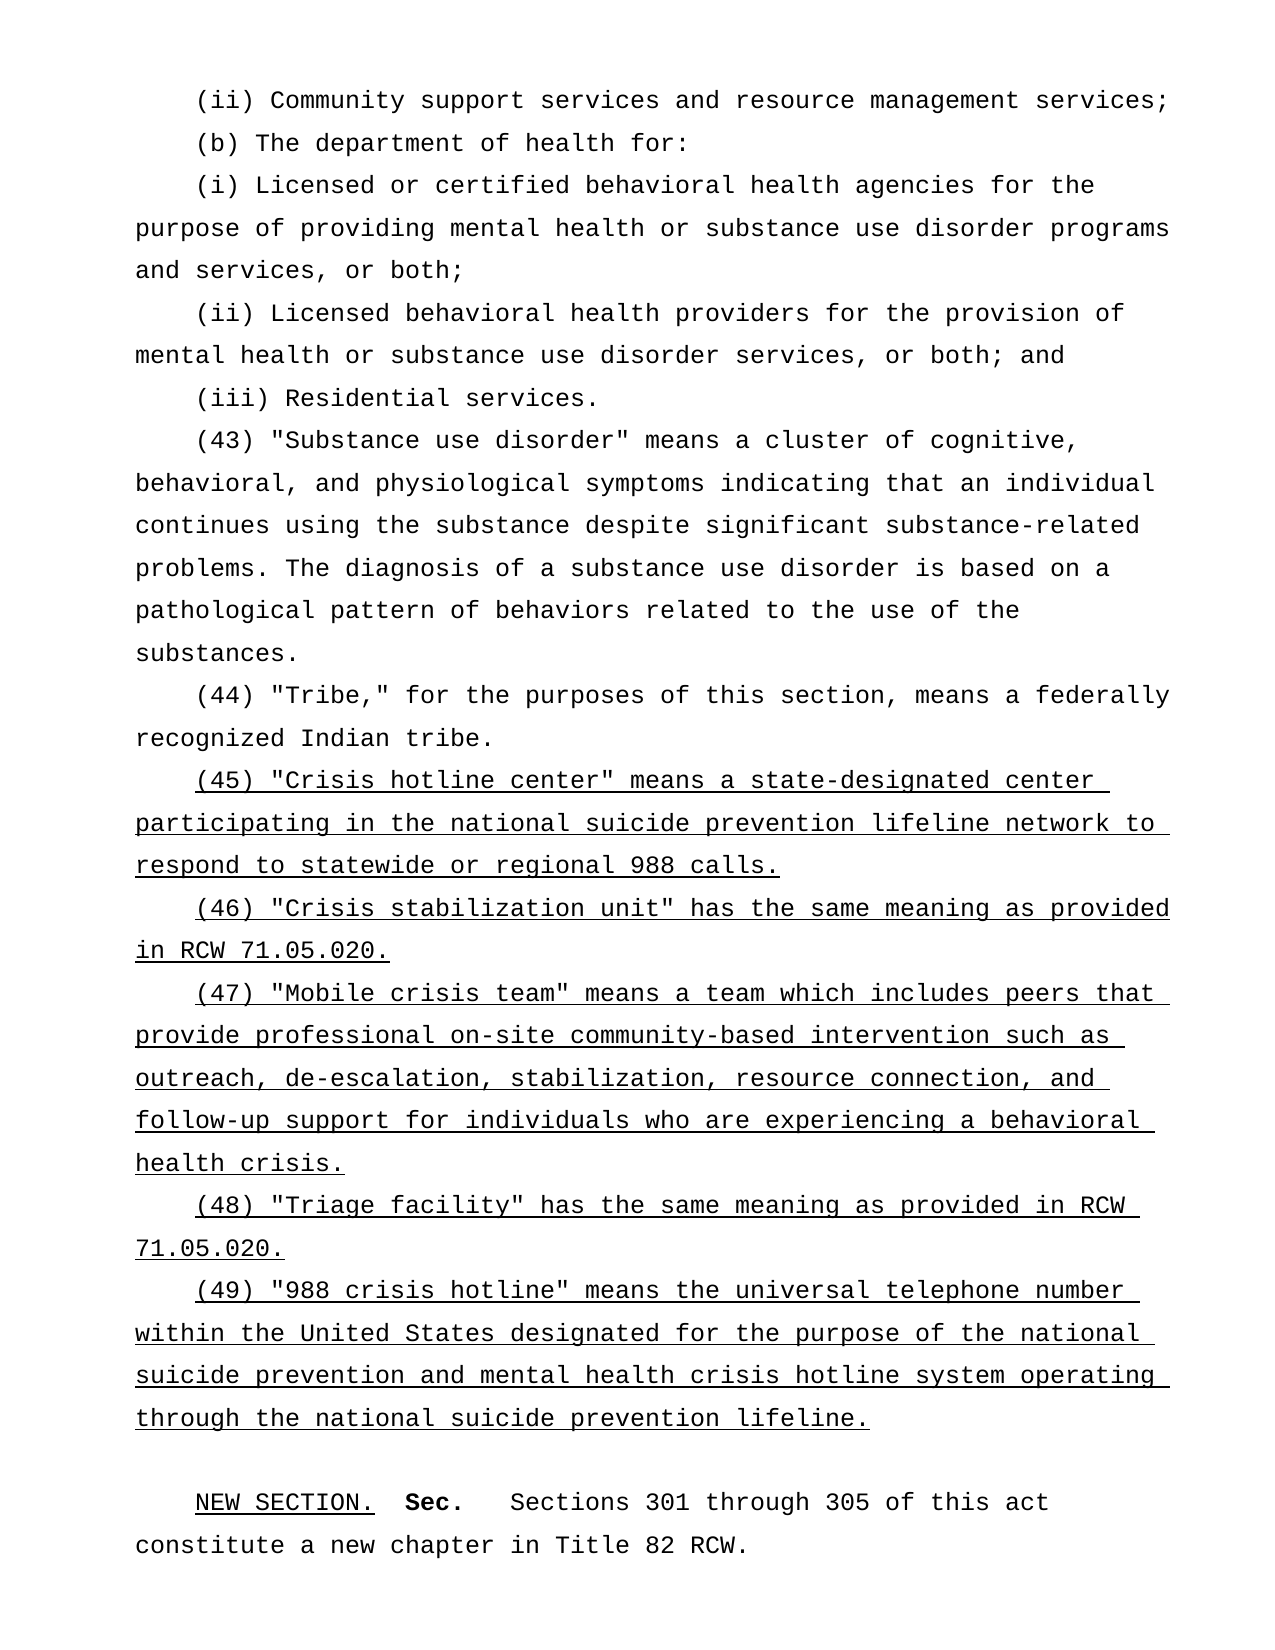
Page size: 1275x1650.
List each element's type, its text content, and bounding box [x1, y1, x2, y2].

text (ii) Licensed behavioral health providers for the provision of mental health or substance use disorder services, or both; and [135, 287, 1170, 372]
text (43) "Substance use disorder" means a cluster of cognitive, behavioral, and physiological symptoms indicating that an individual continues using the substance despite significant substance-related problems. The diagnosis of a substance use disorder is based on a pathological pattern of behaviors related to the use of the substances. [135, 415, 1170, 670]
text (49) "988 crisis hotline" means the universal telephone number within the United States designated for the purpose of the national suicide prevention and mental health crisis hotline system operating through the national suicide prevention lifeline. [135, 1265, 1170, 1386]
text (48) "Triage facility" has the same meaning as provided in RCW 71.05.020. [135, 1180, 1170, 1265]
text (45) "Crisis hotline center" means a state-designated center participating in the national suicide prevention lifeline network to respond to statewide or regional 988 calls. [135, 835, 1170, 882]
text (46) "Crisis stabilization unit" has the same meaning as provided in RCW 71.05.020. [135, 882, 1170, 967]
text (iii) Residential services. [135, 372, 1170, 415]
text (b) The department of health for: [135, 117, 1170, 160]
text (i) Licensed or certified behavioral health agencies for the purpose of providing mental health or substance use disorder programs and services, or both; [135, 160, 1170, 287]
text (47) "Mobile crisis team" means a team which includes peers that provide professional on-site community-based intervention such as outreach, de-escalation, stabilization, resource connection, and follow-up support for individuals who are experiencing a behavioral health crisis. [135, 967, 1170, 1180]
text (44) "Tribe," for the purposes of this section, means a federally recognized Indian tribe. [135, 670, 1170, 755]
text (ii) Community support services and resource management services; [135, 75, 1170, 117]
text NEW SECTION. Sec. Sections 301 through 305 of this act constitute a new chapter in Title 82 RCW. [135, 1477, 1170, 1562]
text (45) "Crisis hotline center" means a state-designated center participating in the national suicide prevention lifeline network to respond to statewide or regional 988 calls. [135, 755, 1170, 834]
text (49) "988 crisis hotline" means the universal telephone number within the United States designated for the purpose of the national suicide prevention and mental health crisis hotline system operating through the national suicide prevention lifeline. [135, 1388, 1170, 1435]
